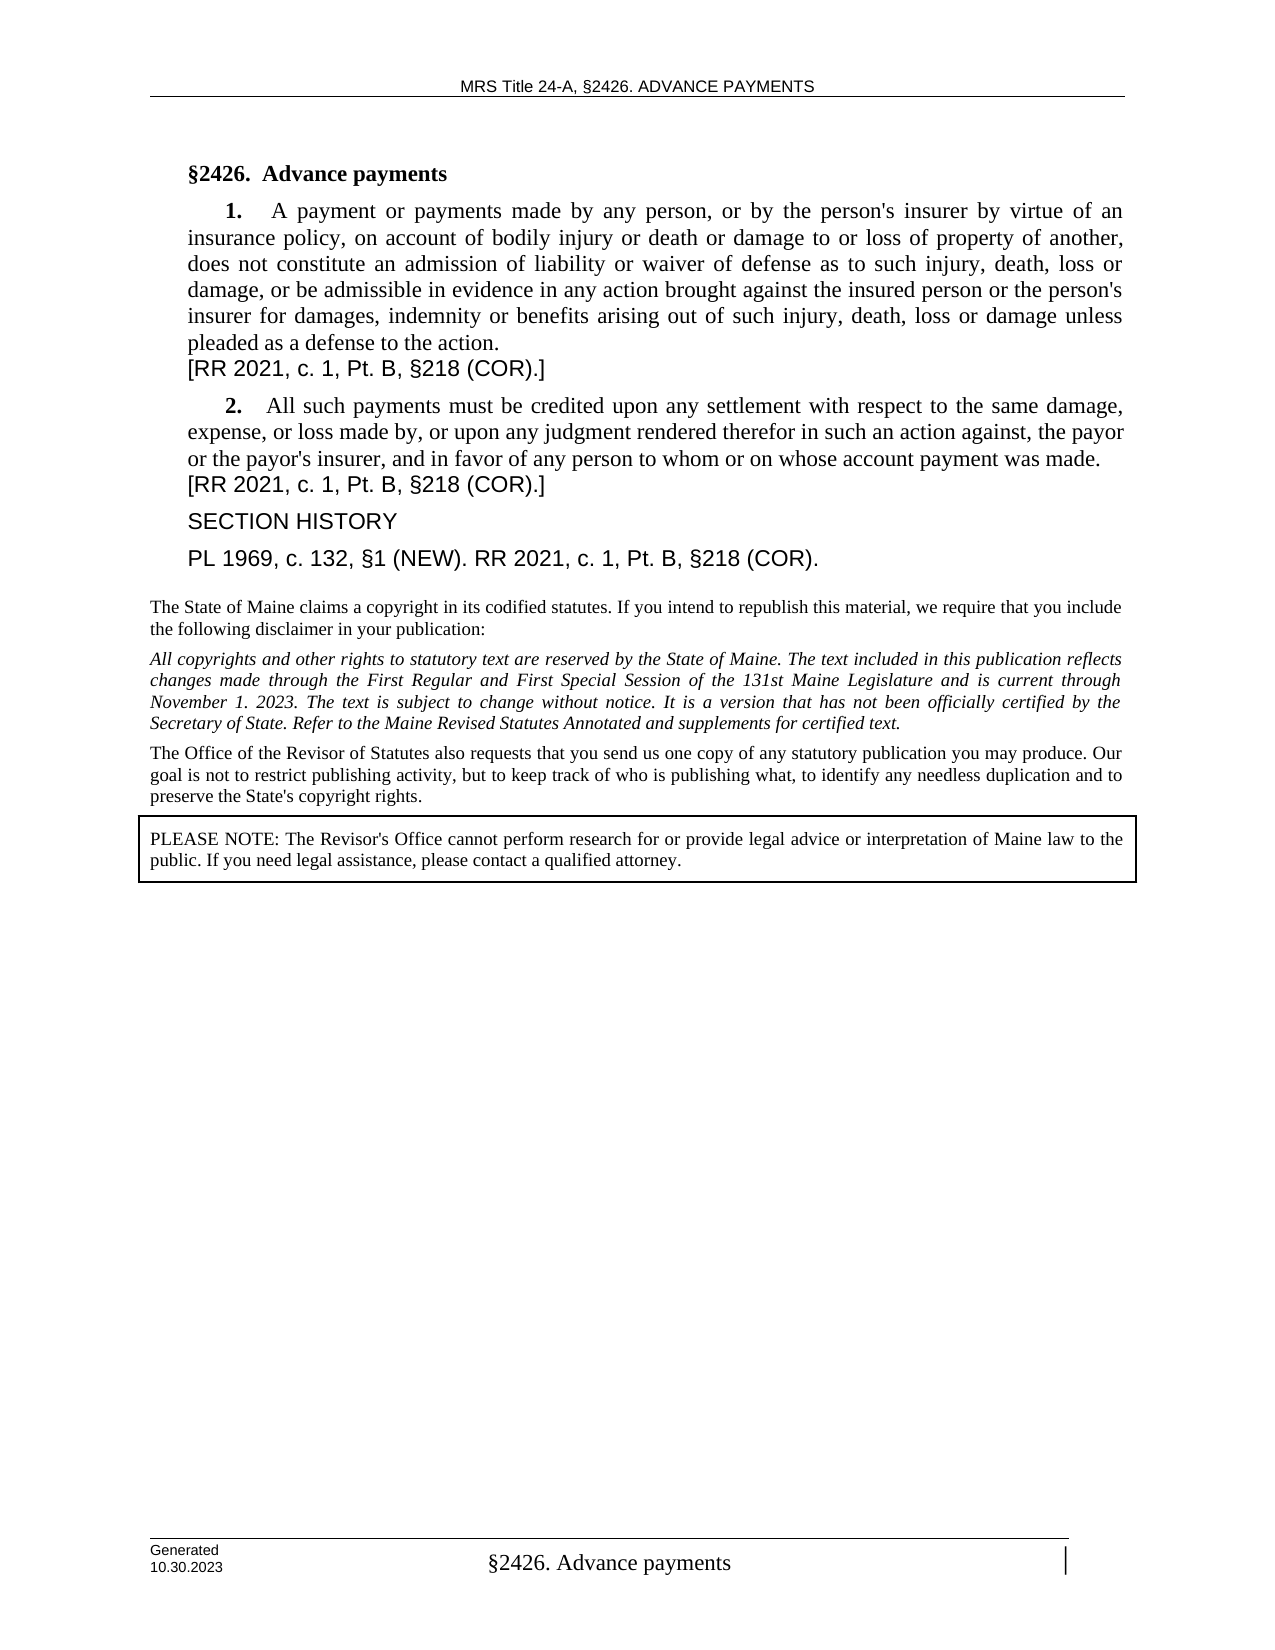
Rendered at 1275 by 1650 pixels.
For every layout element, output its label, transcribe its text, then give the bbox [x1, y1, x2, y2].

text 1. A payment or payments made by any person, or by the person's insurer by virtue of an insurance policy, on account of bodily injury or death or damage to or loss of property of another, does not constitute an admission of liability or waiver of defense as to such injury, death, loss or damage, or be admissible in evidence in any action brought against the insured person or the person's insurer for damages, indemnity or benefits arising out of such injury, death, loss or damage unless pleaded as a defense to the action. [187, 197, 1125, 355]
text PLEASE NOTE: The Revisor's Office cannot perform research for or provide legal advice or interpretation of Maine law to the public. If you need legal assistance, please contact a qualified attorney. [140, 817, 1135, 881]
text SECTION HISTORY [187, 508, 1125, 534]
text [RR 2021, c. 1, Pt. B, §218 (COR).] [187, 355, 1125, 382]
text 2. All such payments must be credited upon any settlement with respect to the same damage, expense, or loss made by, or upon any judgment rendered therefor in such an action against, the payor or the payor's insurer, and in favor of any person to whom or on whose account payment was made. [187, 392, 1125, 471]
text [RR 2021, c. 1, Pt. B, §218 (COR).] [187, 471, 1125, 497]
text §2426. Advance payments [187, 160, 1125, 187]
text The State of Maine claims a copyright in its codified statutes. If you intend to republish this material, we require that you include the following disclaimer in your publication: [150, 596, 1125, 639]
text PL 1969, c. 132, §1 (NEW). RR 2021, c. 1, Pt. B, §218 (COR). [187, 545, 1125, 571]
text The Office of the Revisor of Statutes also requests that you send us one copy of any statutory publication you may produce. Our goal is not to restrict publishing activity, but to keep track of who is publishing what, to identify any needless duplication and to preserve the State's copyright rights. [150, 742, 1125, 807]
text All copyrights and other rights to statutory text are reserved by the State of Maine. The text included in this publication reflects changes made through the First Regular and First Special Session of the 131st Maine Legislature and is current through November 1. 2023 . The text is subject to change without notice. It is a version that has not been officially certified by the Secretary of State. Refer to the Maine Revised Statutes Annotated and supplements for certified text. [150, 647, 1125, 734]
